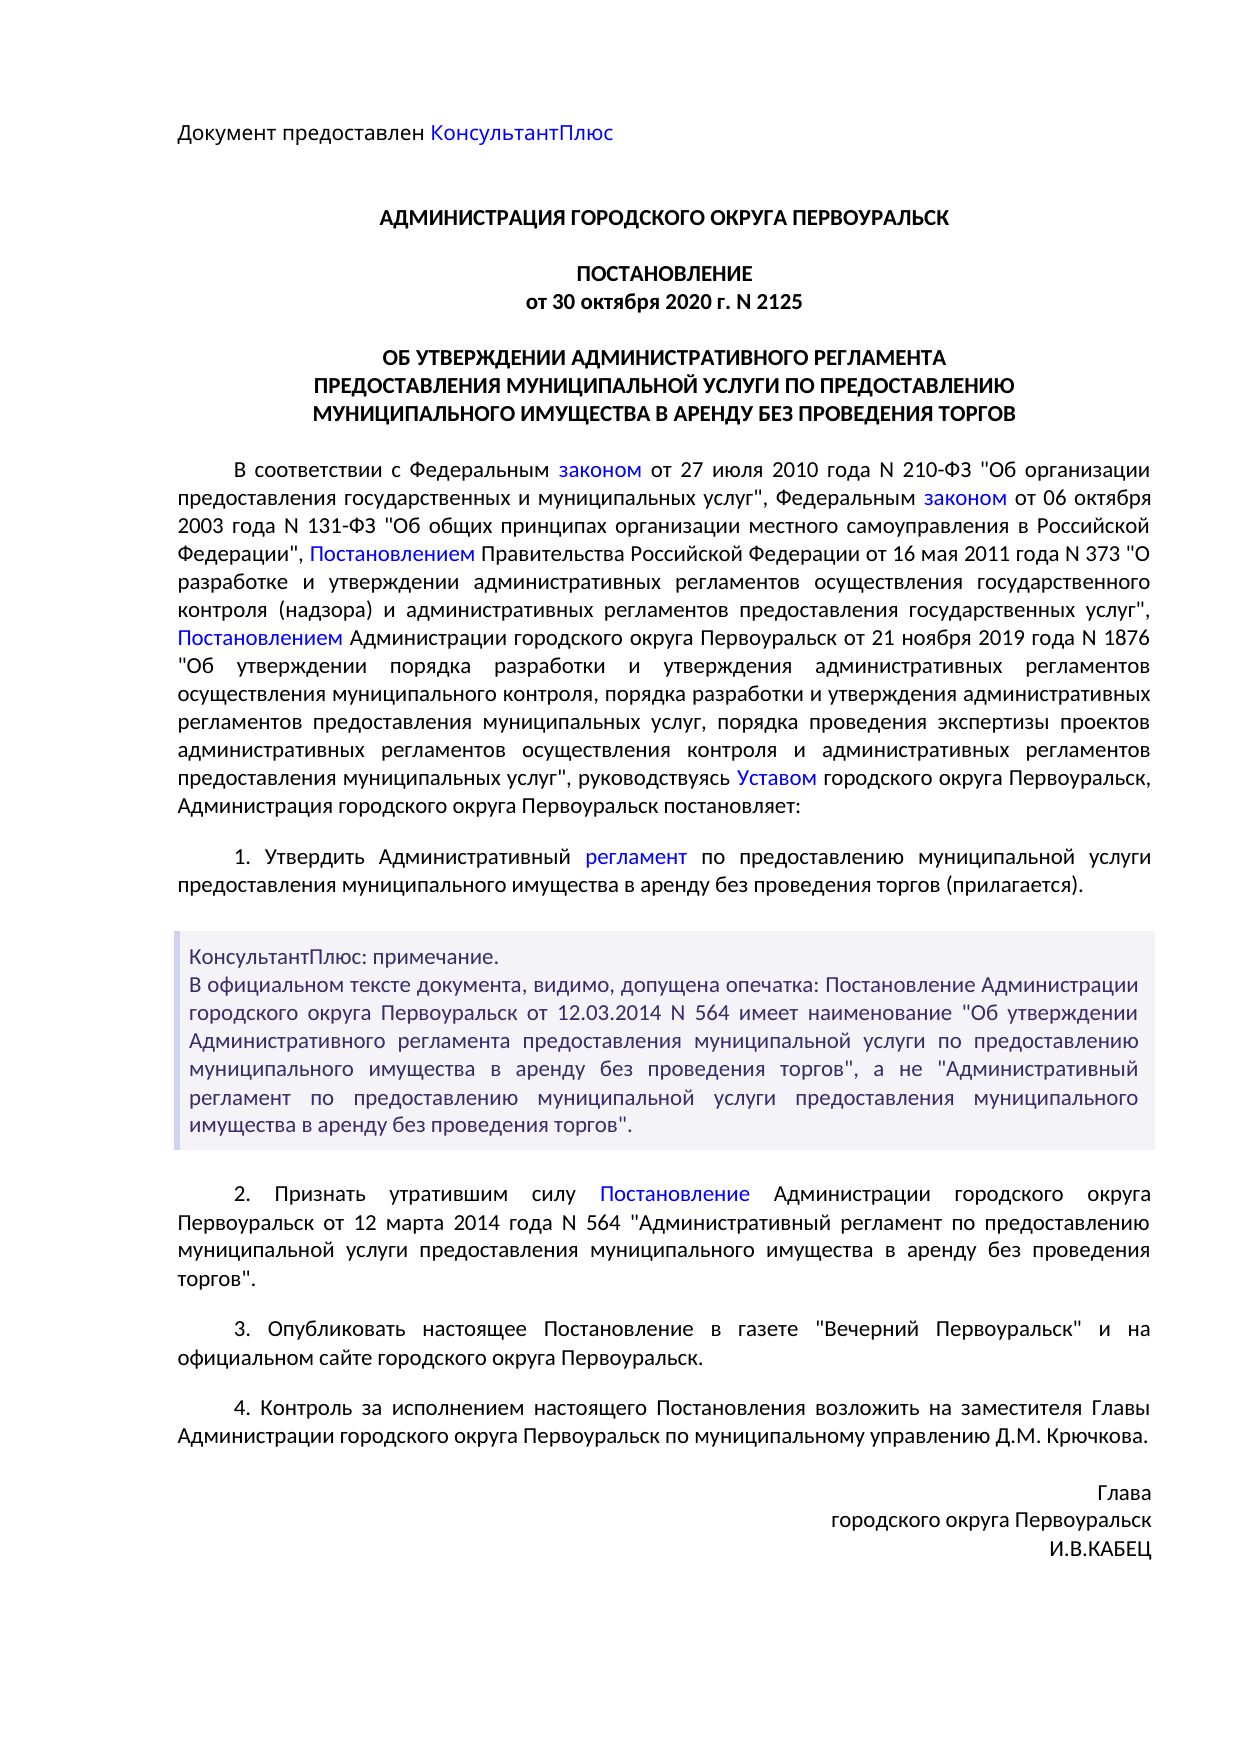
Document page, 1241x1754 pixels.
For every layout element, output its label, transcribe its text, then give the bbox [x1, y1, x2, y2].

text И.В.КАБЕЦ [177, 1534, 1152, 1562]
title ПРЕДОСТАВЛЕНИЯ МУНИЦИПАЛЬНОЙ УСЛУГИ ПО ПРЕДОСТАВЛЕНИЮ [177, 371, 1152, 399]
title ОБ УТВЕРЖДЕНИИ АДМИНИСТРАТИВНОГО РЕГЛАМЕНТА [177, 343, 1152, 371]
title АДМИНИСТРАЦИЯ ГОРОДСКОГО ОКРУГА ПЕРВОУРАЛЬСК [177, 203, 1152, 231]
title от 30 октября 2020 г. N 2125 [177, 287, 1152, 315]
title Документ предоставлен КонсультантПлюс [177, 118, 1152, 175]
text 4. Контроль за исполнением настоящего Постановления возложить на заместителя Главы Администрации городского округа Первоуральск по муниципальному управлению Д.М. Крючкова. [177, 1393, 1152, 1449]
text Глава [177, 1478, 1152, 1506]
text 2. Признать утратившим силу Постановление Администрации городского округа Первоуральск от 12 марта 2014 года N 564 "Административный регламент по предоставлению муниципальной услуги предоставления муниципального имущества в аренду без проведения торгов". [177, 1179, 1152, 1292]
title ПОСТАНОВЛЕНИЕ [177, 259, 1152, 287]
text В соответствии с Федеральным законом от 27 июля 2010 года N 210-ФЗ "Об организации предоставления государственных и муниципальных услуг", Федеральным законом от 06 октября 2003 года N 131-ФЗ "Об общих принципах организации местного самоуправления в Российской Федерации", Постановлением Правительства Российской Федерации от 16 мая 2011 года N 373 "О разработке и утверждении административных регламентов осуществления государственного контроля (надзора) и административных регламентов предоставления государственных услуг", Постановлением Администрации городского округа Первоуральск от 21 ноября 2019 года N 1876 "Об утверждении порядка разработки и утверждения административных регламентов осуществления муниципального контроля, порядка разработки и утверждения административных регламентов предоставления муниципальных услуг, порядка проведения экспертизы проектов административных регламентов осуществления контроля и административных регламентов предоставления муниципальных услуг", руководствуясь Уставом городского округа Первоуральск, Администрация городского округа Первоуральск постановляет: [177, 455, 1152, 819]
text городского округа Первоуральск [177, 1506, 1152, 1534]
text 1. Утвердить Административный регламент по предоставлению муниципальной услуги предоставления муниципального имущества в аренду без проведения торгов (прилагается). [177, 842, 1152, 898]
text 3. Опубликовать настоящее Постановление в газете "Вечерний Первоуральск" и на официальном сайте городского округа Первоуральск. [177, 1314, 1152, 1371]
table_header КонсультантПлюс: примечание. В официальном тексте документа, видимо, допущена опечатка: Постановление Администрации городского округа Первоуральск от 12.03.2014 N 564 имеет наименование "Об утверждении Административного регламента предоставления муниципальной услуги по предоставлению муниципального имущества в аренду без проведения торгов", а не "Административный регламент по предоставлению муниципальной услуги предоставления муниципального имущества в аренду без проведения торгов". [180, 931, 1149, 1150]
title МУНИЦИПАЛЬНОГО ИМУЩЕСТВА В АРЕНДУ БЕЗ ПРОВЕДЕНИЯ ТОРГОВ [177, 399, 1152, 427]
